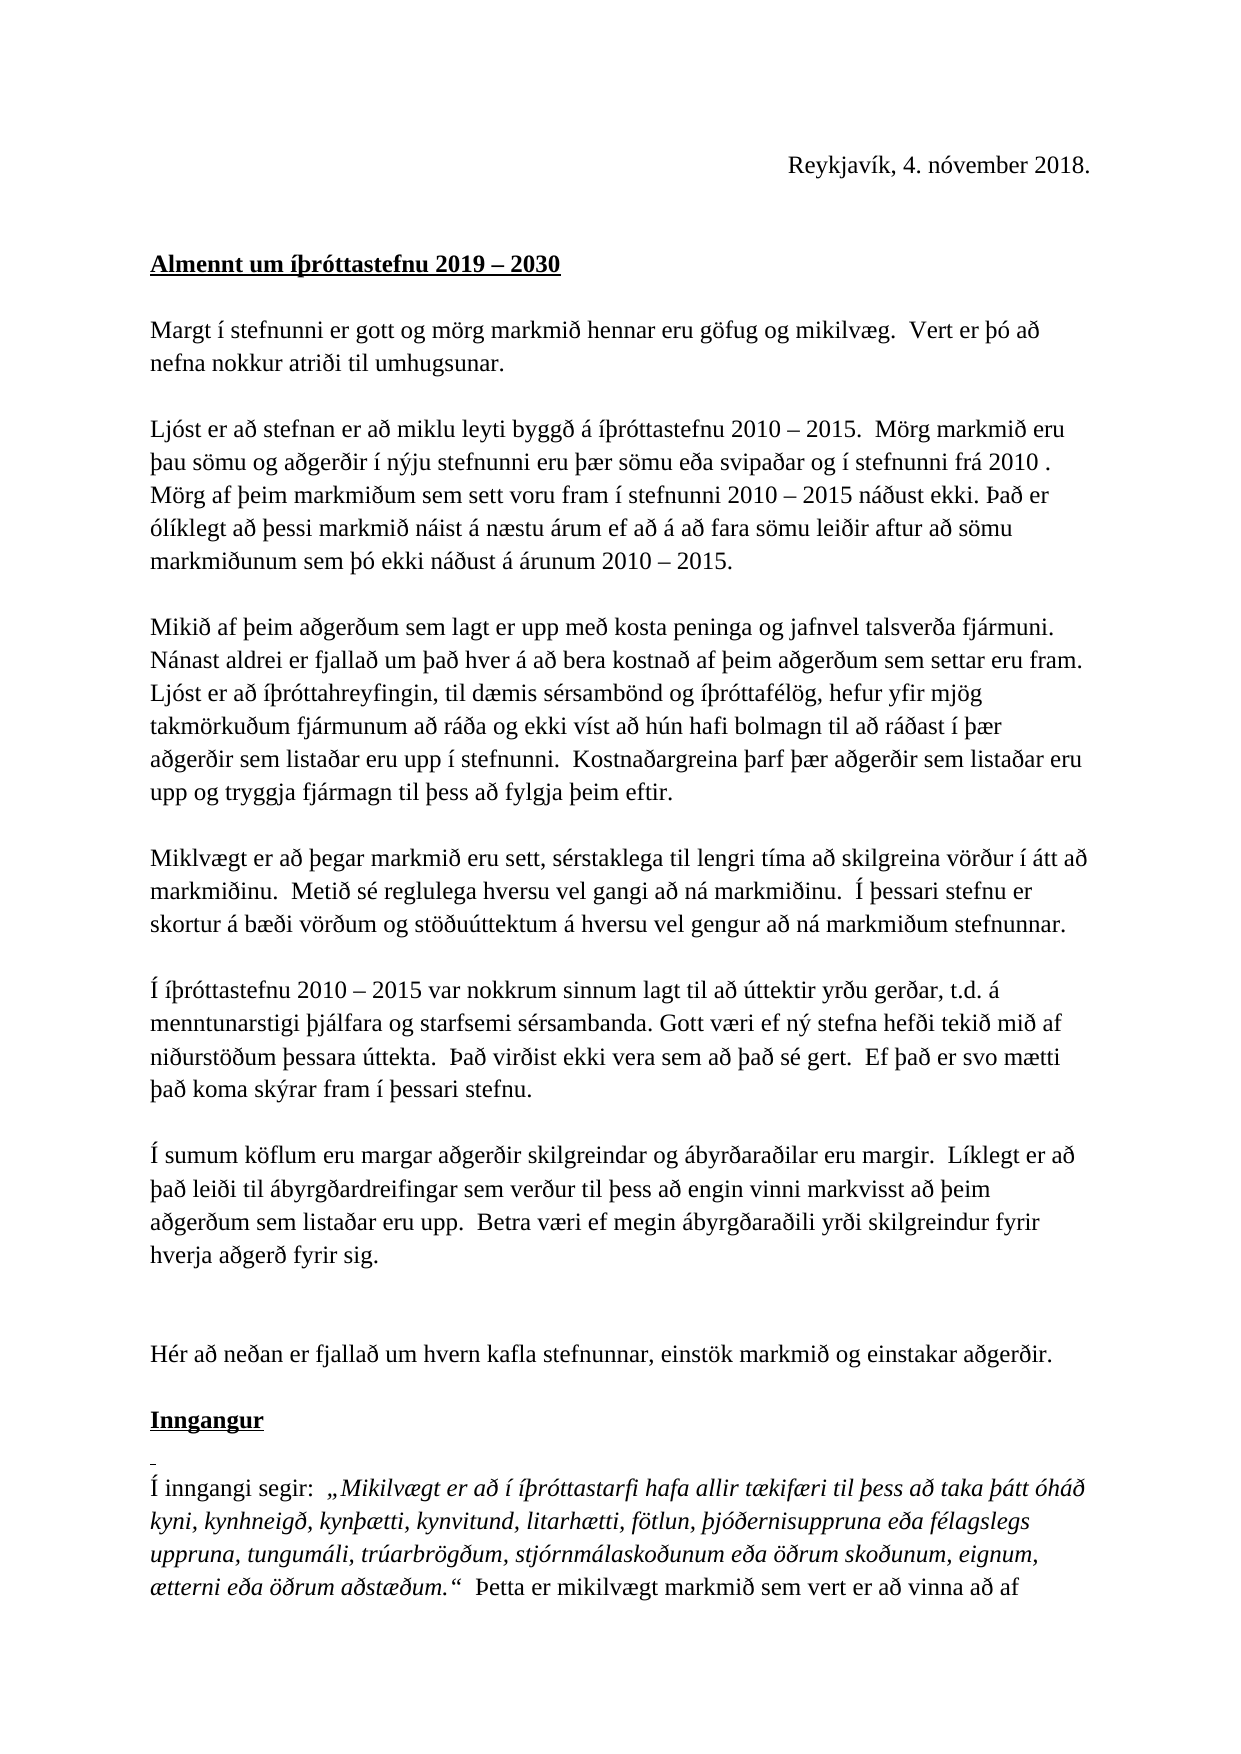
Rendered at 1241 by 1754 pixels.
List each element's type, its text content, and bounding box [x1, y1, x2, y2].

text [150, 1473, 1090, 1601]
text Hér að neðan er fjallað um hvern kafla stefnunnar, einstök markmið og einstakar aðgerðir. [150, 1339, 1090, 1367]
text Miklvægt er að þegar markmið eru sett, sérstaklega til lengri tíma að skilgreina vörður í átt að markmiðinu. Metið sé reglulega hversu vel gangi að ná markmiðinu. Í þessari stefnu er skortur á bæði vörðum og stöðuúttektum á hversu vel gengur að ná markmiðum stefnunnar. [150, 843, 1090, 938]
text Margt í stefnunni er gott og mörg markmið hennar eru göfug og mikilvæg. Vert er þó að nefna nokkur atriði til umhugsunar. [150, 315, 1090, 377]
text Í sumum köflum eru margar aðgerðir skilgreindar og ábyrðaraðilar eru margir. Líklegt er að það leiði til ábyrgðardreifingar sem verður til þess að engin vinni markvisst að þeim aðgerðum sem listaðar eru upp. Betra væri ef megin ábyrgðaraðili yrði skilgreindur fyrir hverja aðgerð fyrir sig. [150, 1141, 1090, 1268]
text Inngangur [150, 1405, 1090, 1433]
text Ljóst er að stefnan er að miklu leyti byggð á íþróttastefnu 2010 – 2015. Mörg markmið eru þau sömu og aðgerðir í nýju stefnunni eru þær sömu eða svipaðar og í stefnunni frá 2010 . Mörg af þeim markmiðum sem sett voru fram í stefnunni 2010 – 2015 náðust ekki. Það er ólíklegt að þessi markmið náist á næstu árum ef að á að fara sömu leiðir aftur að sömu markmiðunum sem þó ekki náðust á árunum 2010 – 2015. [150, 414, 1090, 575]
text Reykjavík, 4. nóvember 2018. [150, 150, 1090, 179]
text Mikið af þeim aðgerðum sem lagt er upp með kosta peninga og jafnvel talsverða fjármuni. Nánast aldrei er fjallað um það hver á að bera kostnað af þeim aðgerðum sem settar eru fram. Ljóst er að íþróttahreyfingin, til dæmis sérsambönd og íþróttafélög, hefur yfir mjög takmörkuðum fjármunum að ráða og ekki víst að hún hafi bolmagn til að ráðast í þær aðgerðir sem listaðar eru upp í stefnunni. Kostnaðargreina þarf þær aðgerðir sem listaðar eru upp og tryggja fjármagn til þess að fylgja þeim eftir. [150, 612, 1090, 806]
text Í íþróttastefnu 2010 – 2015 var nokkrum sinnum lagt til að úttektir yrðu gerðar, t.d. á menntunarstigi þjálfara og starfsemi sérsambanda. Gott væri ef ný stefna hefði tekið mið af niðurstöðum þessara úttekta. Það virðist ekki vera sem að það sé gert. Ef það er svo mætti það koma skýrar fram í þessari stefnu. [150, 976, 1090, 1103]
text Almennt um íþróttastefnu 2019 – 2030 [150, 249, 1090, 278]
